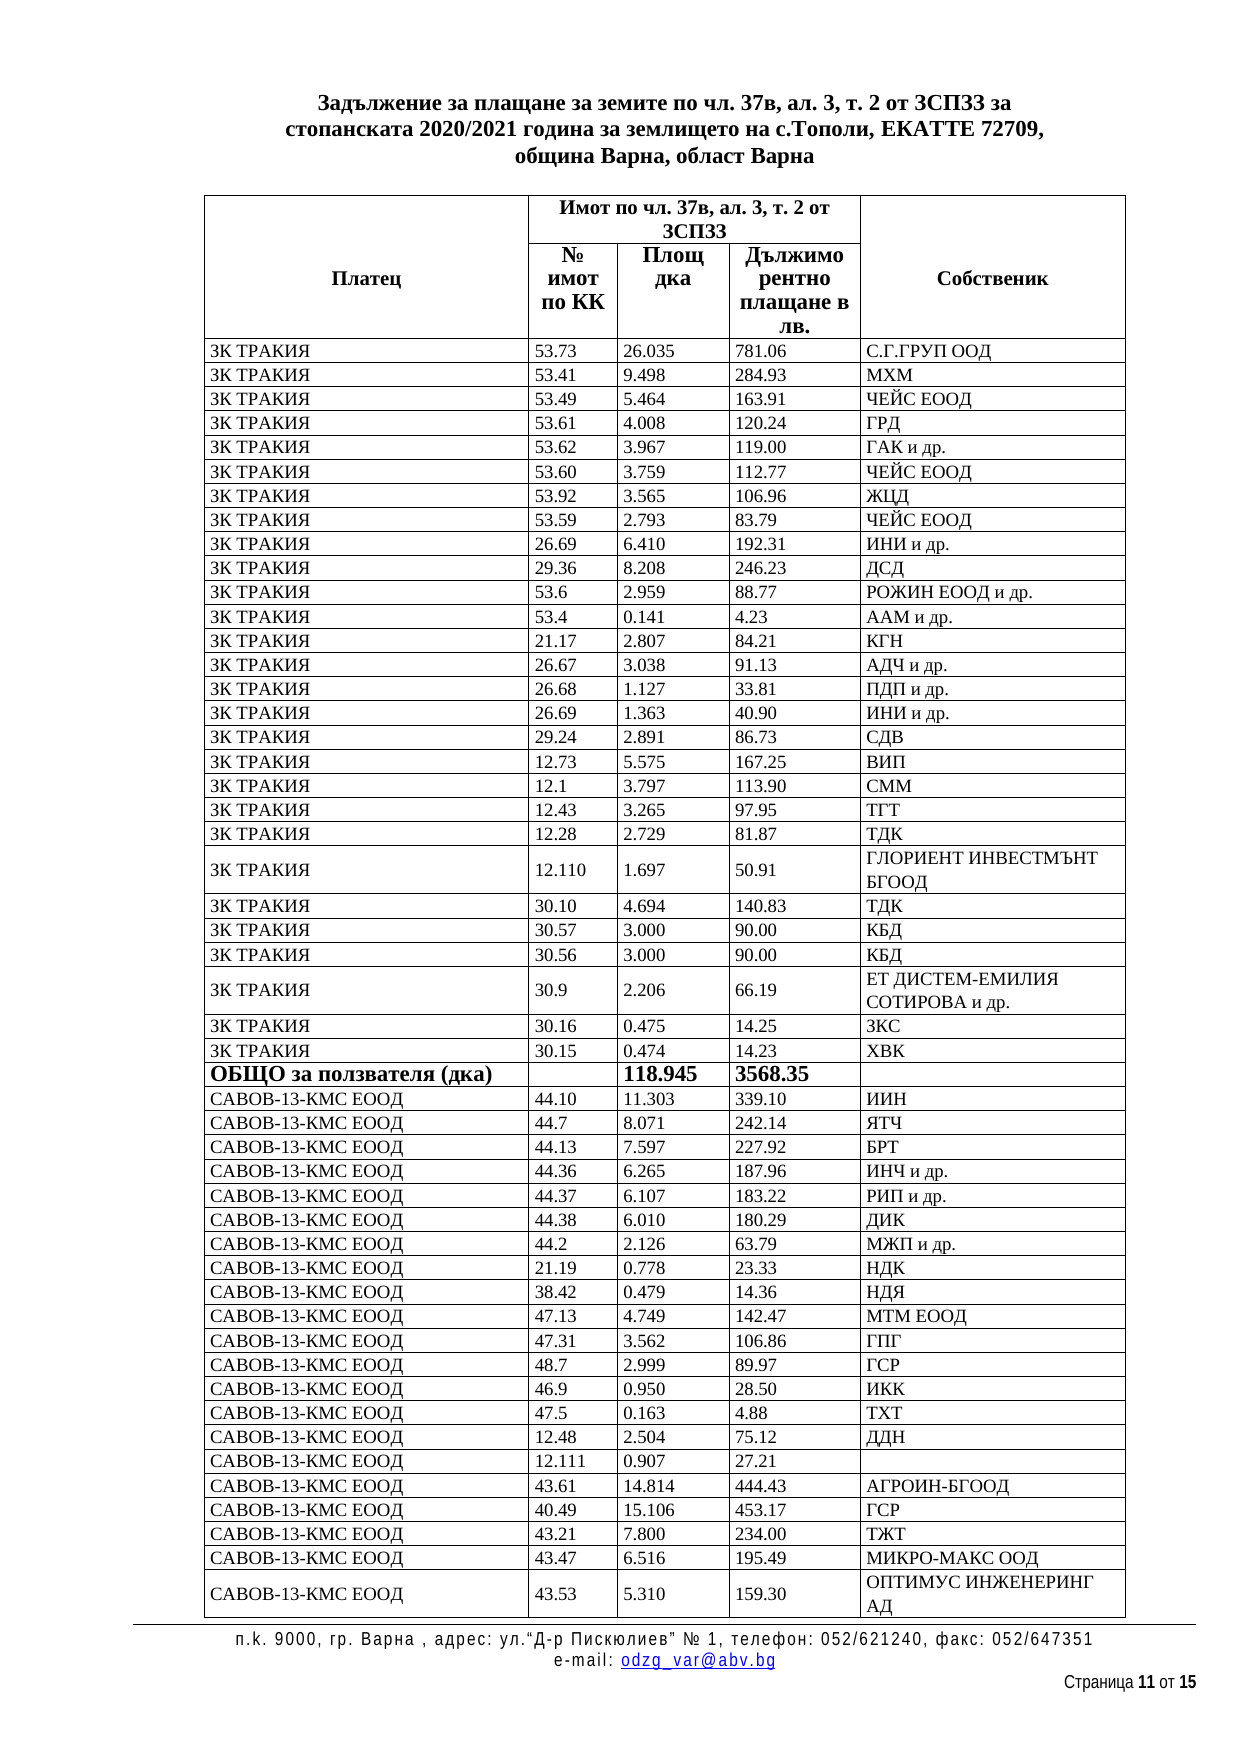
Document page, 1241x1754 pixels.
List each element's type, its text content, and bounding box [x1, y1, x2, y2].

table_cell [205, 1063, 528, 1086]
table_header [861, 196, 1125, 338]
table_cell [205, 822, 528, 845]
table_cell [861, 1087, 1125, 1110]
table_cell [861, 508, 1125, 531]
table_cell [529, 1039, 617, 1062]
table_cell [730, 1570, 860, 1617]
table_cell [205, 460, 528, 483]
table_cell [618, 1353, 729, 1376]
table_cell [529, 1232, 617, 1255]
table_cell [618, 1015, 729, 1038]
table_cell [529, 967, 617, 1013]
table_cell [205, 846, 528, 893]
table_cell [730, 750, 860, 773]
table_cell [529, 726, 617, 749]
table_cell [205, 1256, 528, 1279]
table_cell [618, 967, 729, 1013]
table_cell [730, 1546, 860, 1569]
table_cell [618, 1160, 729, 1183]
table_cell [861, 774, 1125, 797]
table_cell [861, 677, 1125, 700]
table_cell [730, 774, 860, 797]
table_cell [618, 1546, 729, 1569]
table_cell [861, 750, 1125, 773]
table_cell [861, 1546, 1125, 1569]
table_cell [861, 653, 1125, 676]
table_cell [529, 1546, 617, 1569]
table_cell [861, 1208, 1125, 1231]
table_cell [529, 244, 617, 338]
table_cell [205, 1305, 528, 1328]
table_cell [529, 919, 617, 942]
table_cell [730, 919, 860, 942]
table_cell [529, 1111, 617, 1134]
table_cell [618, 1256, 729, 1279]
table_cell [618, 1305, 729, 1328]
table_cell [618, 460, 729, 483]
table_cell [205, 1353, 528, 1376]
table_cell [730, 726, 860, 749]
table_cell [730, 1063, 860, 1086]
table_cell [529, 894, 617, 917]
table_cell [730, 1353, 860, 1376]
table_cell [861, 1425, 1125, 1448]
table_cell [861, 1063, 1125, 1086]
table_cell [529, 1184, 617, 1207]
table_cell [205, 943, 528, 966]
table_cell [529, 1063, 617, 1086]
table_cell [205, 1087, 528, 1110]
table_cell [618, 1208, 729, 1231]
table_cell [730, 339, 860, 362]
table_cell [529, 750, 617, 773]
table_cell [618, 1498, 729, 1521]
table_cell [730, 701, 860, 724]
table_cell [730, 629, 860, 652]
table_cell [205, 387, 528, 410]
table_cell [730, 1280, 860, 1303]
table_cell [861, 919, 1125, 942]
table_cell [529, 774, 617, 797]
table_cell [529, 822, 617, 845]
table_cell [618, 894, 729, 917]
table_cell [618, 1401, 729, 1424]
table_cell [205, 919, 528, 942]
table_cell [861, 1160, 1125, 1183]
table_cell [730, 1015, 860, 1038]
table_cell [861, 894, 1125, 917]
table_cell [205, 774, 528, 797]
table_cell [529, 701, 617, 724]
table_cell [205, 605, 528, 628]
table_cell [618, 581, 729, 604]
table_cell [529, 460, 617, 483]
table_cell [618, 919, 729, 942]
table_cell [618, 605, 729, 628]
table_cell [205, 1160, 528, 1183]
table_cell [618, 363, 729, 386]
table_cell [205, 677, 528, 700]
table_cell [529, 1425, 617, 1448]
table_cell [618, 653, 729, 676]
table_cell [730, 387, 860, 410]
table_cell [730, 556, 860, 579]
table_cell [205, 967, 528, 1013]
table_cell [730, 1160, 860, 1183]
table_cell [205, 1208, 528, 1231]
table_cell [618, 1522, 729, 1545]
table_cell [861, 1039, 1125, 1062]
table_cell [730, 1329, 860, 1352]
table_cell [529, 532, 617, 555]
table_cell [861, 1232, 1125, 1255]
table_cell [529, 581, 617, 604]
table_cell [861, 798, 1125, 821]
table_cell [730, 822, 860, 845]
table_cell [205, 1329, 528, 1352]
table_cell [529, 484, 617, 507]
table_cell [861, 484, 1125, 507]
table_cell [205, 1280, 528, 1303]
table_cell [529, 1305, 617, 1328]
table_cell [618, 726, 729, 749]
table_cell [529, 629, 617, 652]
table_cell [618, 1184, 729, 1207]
text община Варна, област Варна [133, 142, 1196, 168]
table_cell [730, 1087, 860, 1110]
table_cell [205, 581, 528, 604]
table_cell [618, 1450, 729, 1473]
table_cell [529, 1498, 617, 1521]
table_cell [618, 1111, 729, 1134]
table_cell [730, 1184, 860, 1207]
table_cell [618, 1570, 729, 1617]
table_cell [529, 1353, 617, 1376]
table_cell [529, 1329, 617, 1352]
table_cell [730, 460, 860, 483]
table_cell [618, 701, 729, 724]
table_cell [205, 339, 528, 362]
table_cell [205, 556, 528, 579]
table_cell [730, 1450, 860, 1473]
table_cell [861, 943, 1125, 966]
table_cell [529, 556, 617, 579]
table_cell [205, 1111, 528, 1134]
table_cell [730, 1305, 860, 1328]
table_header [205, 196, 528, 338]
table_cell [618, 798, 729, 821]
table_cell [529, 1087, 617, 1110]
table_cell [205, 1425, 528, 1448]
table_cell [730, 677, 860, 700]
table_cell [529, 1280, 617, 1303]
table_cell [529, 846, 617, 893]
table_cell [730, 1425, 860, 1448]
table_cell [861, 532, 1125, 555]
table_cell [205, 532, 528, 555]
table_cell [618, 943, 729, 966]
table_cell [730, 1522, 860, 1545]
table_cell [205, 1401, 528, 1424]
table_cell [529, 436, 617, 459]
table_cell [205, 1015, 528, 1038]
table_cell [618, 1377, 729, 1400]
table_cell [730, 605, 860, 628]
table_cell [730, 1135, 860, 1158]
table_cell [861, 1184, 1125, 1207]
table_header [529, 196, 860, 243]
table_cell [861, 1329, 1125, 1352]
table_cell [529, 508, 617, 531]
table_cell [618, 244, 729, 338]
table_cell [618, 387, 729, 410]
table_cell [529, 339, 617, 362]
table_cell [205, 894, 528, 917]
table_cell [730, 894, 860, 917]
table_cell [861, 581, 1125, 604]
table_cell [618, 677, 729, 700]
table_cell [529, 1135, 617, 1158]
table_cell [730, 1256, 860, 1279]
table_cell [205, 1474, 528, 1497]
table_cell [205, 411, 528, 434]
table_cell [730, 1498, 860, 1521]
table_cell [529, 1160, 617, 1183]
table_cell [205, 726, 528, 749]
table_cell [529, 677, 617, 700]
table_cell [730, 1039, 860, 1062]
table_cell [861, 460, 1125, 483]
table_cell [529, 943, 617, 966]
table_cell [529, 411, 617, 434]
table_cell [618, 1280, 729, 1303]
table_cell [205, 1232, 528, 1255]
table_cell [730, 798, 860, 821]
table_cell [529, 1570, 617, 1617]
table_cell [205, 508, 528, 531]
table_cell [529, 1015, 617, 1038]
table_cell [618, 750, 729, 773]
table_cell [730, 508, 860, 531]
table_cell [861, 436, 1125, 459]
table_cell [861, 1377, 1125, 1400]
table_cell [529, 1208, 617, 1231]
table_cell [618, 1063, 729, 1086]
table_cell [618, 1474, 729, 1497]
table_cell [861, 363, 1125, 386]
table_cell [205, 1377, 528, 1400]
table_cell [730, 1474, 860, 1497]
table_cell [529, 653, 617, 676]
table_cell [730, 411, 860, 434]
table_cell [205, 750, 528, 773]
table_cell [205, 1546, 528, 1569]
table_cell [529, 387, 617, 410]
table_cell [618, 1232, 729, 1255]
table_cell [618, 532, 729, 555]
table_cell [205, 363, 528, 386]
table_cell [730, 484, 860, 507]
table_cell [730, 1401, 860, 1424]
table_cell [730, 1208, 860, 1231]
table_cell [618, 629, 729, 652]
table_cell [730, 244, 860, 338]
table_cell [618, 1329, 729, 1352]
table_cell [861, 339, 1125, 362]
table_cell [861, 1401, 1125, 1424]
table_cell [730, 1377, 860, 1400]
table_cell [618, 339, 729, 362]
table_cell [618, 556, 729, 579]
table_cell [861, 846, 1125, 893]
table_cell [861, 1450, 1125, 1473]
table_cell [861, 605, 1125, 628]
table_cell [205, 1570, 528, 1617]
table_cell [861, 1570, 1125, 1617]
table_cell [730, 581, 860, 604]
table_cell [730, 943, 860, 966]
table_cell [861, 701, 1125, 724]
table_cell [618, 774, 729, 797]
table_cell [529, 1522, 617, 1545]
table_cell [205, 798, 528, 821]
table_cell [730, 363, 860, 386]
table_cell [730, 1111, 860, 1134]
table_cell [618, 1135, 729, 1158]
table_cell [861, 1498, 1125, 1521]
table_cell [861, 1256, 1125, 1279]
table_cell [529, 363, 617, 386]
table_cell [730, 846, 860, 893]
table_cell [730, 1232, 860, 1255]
text Задължение за плащане за земите по чл. 37в, ал. 3, т. 2 от ЗСПЗЗ за [133, 89, 1196, 115]
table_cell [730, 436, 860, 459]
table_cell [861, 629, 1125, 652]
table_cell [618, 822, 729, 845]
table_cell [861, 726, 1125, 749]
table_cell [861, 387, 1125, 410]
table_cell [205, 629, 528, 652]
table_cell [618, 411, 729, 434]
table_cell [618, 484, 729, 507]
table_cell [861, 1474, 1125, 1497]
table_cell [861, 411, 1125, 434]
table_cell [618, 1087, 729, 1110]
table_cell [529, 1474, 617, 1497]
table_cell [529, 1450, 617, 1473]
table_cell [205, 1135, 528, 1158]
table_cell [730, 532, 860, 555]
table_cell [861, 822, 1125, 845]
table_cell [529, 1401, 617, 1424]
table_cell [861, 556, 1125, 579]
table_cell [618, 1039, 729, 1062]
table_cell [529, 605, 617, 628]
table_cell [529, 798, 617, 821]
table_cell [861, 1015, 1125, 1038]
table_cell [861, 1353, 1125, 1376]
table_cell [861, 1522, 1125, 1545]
text стопанската 2020/2021 година за землището на с.Тополи, ЕКАТТЕ 72709, [133, 115, 1196, 142]
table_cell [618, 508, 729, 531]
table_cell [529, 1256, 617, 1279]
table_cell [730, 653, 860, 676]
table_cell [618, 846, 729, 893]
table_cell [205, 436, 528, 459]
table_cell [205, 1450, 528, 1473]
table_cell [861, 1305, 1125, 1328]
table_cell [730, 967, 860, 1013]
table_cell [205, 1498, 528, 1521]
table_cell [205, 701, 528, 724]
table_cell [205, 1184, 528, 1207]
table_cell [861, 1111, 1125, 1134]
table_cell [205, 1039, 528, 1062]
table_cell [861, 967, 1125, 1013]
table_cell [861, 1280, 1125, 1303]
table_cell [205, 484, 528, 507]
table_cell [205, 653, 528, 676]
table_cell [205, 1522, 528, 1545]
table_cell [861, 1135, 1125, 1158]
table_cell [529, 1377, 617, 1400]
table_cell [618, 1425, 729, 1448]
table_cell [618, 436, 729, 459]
